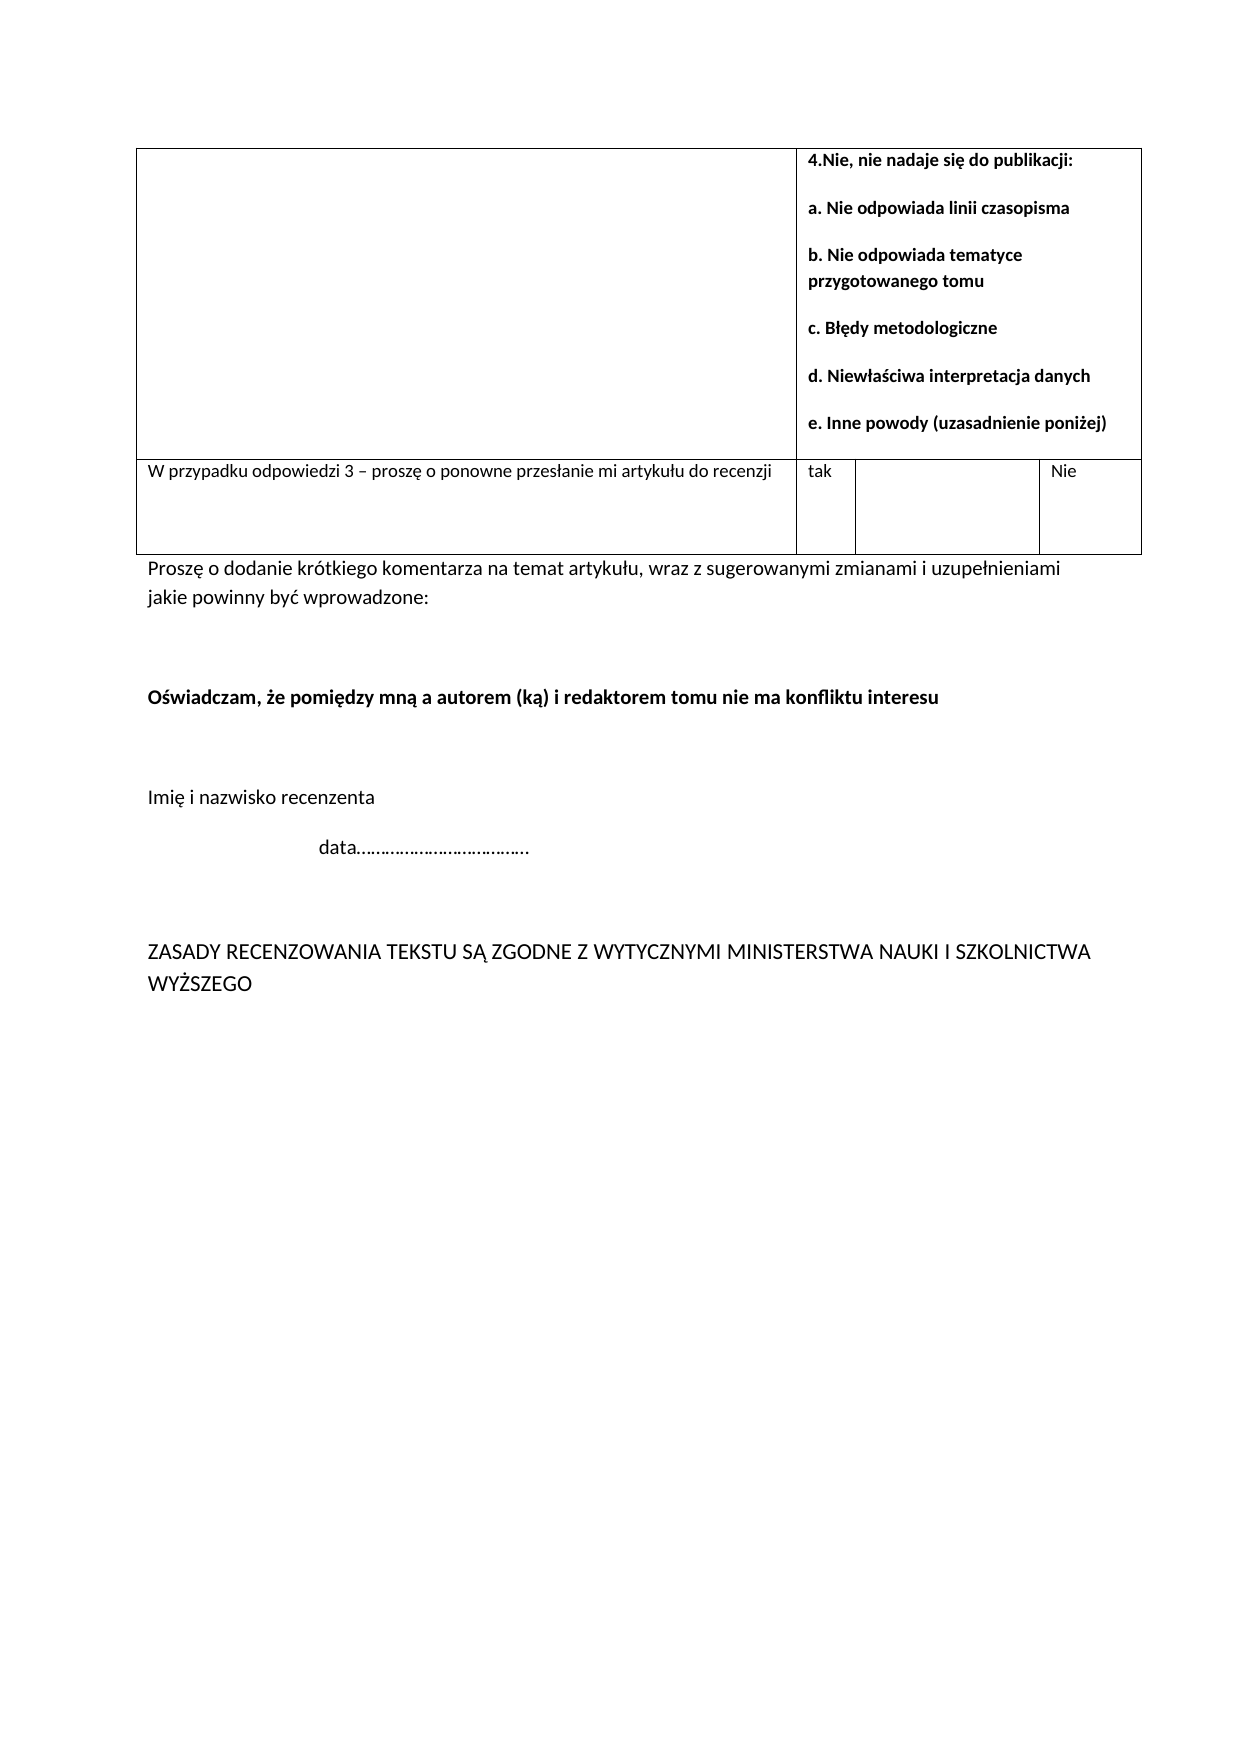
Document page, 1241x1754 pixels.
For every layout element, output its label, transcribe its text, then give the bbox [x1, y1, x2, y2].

table_cell [856, 460, 1039, 554]
text data……………………………… [148, 834, 1093, 859]
text Imię i nazwisko recenzenta [148, 784, 1093, 809]
text Proszę o dodanie krótkiego komentarza na temat artykułu, wraz z sugerowanymi zmianami i uzupełnieniami jakie powinny być wprowadzone: [148, 555, 1093, 609]
table_cell Nie [1040, 460, 1141, 554]
table_cell W przypadku odpowiedzi 3 – proszę o ponowne przesłanie mi artykułu do recenzji [137, 460, 796, 554]
text ZASADY RECENZOWANIA TEKSTU SĄ ZGODNE Z WYTYCZNYMI MINISTERSTWA NAUKI I SZKOLNICTWA WYŻSZEGO [148, 937, 1093, 997]
table_cell 4.Nie, nie nadaje się do publikacji: a. Nie odpowiada linii czasopisma b. Nie odpowiada tematyce przygotowanego tomu c. Błędy metodologiczne d. Niewłaściwa interpretacja danych e. Inne powody (uzasadnienie poniżej) [797, 149, 1141, 458]
text Oświadczam, że pomiędzy mną a autorem (ką) i redaktorem tomu nie ma konfliktu interesu [148, 684, 1093, 709]
table_cell tak [797, 460, 855, 554]
